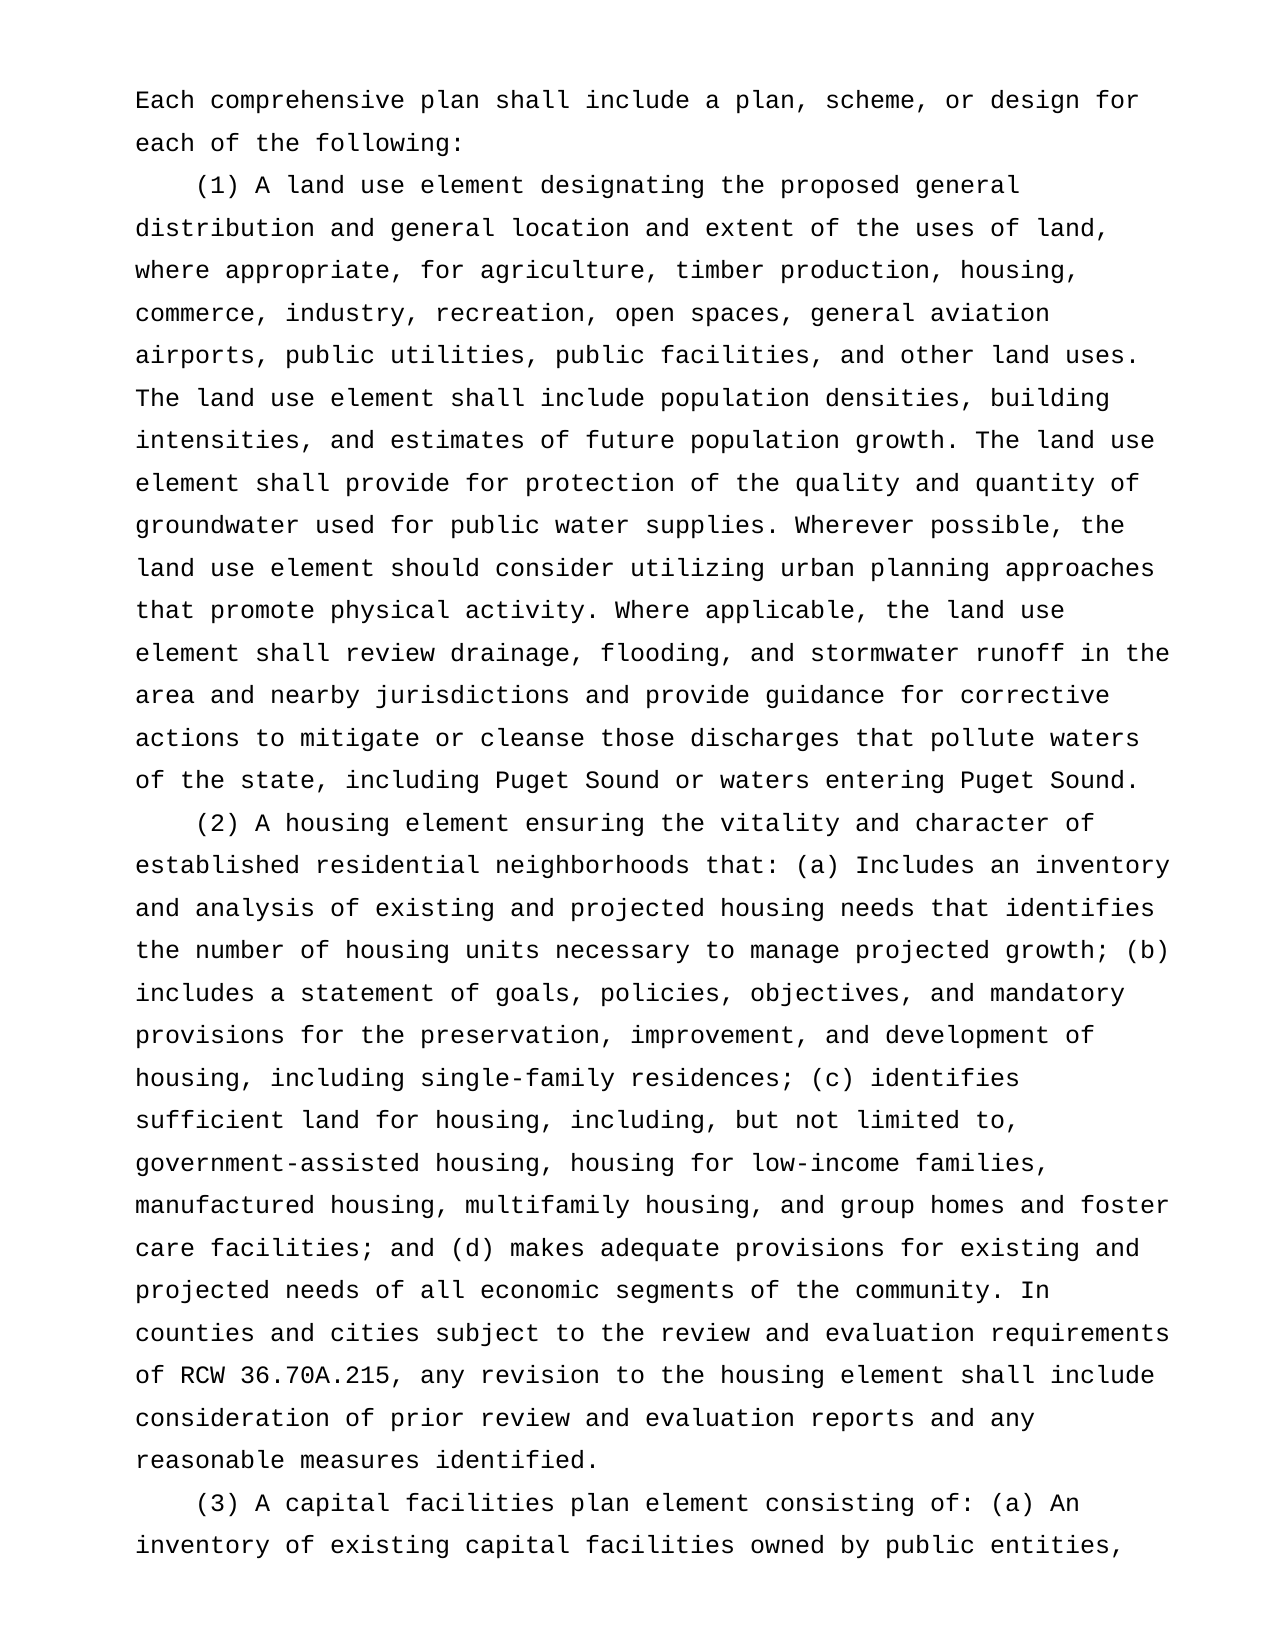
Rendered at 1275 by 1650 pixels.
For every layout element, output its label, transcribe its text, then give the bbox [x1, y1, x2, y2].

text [135, 1477, 1170, 1562]
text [135, 75, 1170, 160]
text (2) A housing element ensuring the vitality and character of established residential neighborhoods that: (a) Includes an inventory and analysis of existing and projected housing needs that identifies the number of housing units necessary to manage projected growth; (b) includes a statement of goals, policies, objectives, and mandatory provisions for the preservation, improvement, and development of housing, including single-family residences; (c) identifies sufficient land for housing, including, but not limited to, government-assisted housing, housing for low-income families, manufactured housing, multifamily housing, and group homes and foster care facilities; and (d) makes adequate provisions for existing and projected needs of all economic segments of the community. In counties and cities subject to the review and evaluation requirements of RCW 36.70A.215, any revision to the housing element shall include consideration of prior review and evaluation reports and any reasonable measures identified. [135, 797, 1170, 1477]
text (1) A land use element designating the proposed general distribution and general location and extent of the uses of land, where appropriate, for agriculture, timber production, housing, commerce, industry, recreation, open spaces, general aviation airports, public utilities, public facilities, and other land uses. The land use element shall include population densities, building intensities, and estimates of future population growth. The land use element shall provide for protection of the quality and quantity of groundwater used for public water supplies. Wherever possible, the land use element should consider utilizing urban planning approaches that promote physical activity. Where applicable, the land use element shall review drainage, flooding, and stormwater runoff in the area and nearby jurisdictions and provide guidance for corrective actions to mitigate or cleanse those discharges that pollute waters of the state, including Puget Sound or waters entering Puget Sound. [135, 160, 1170, 797]
